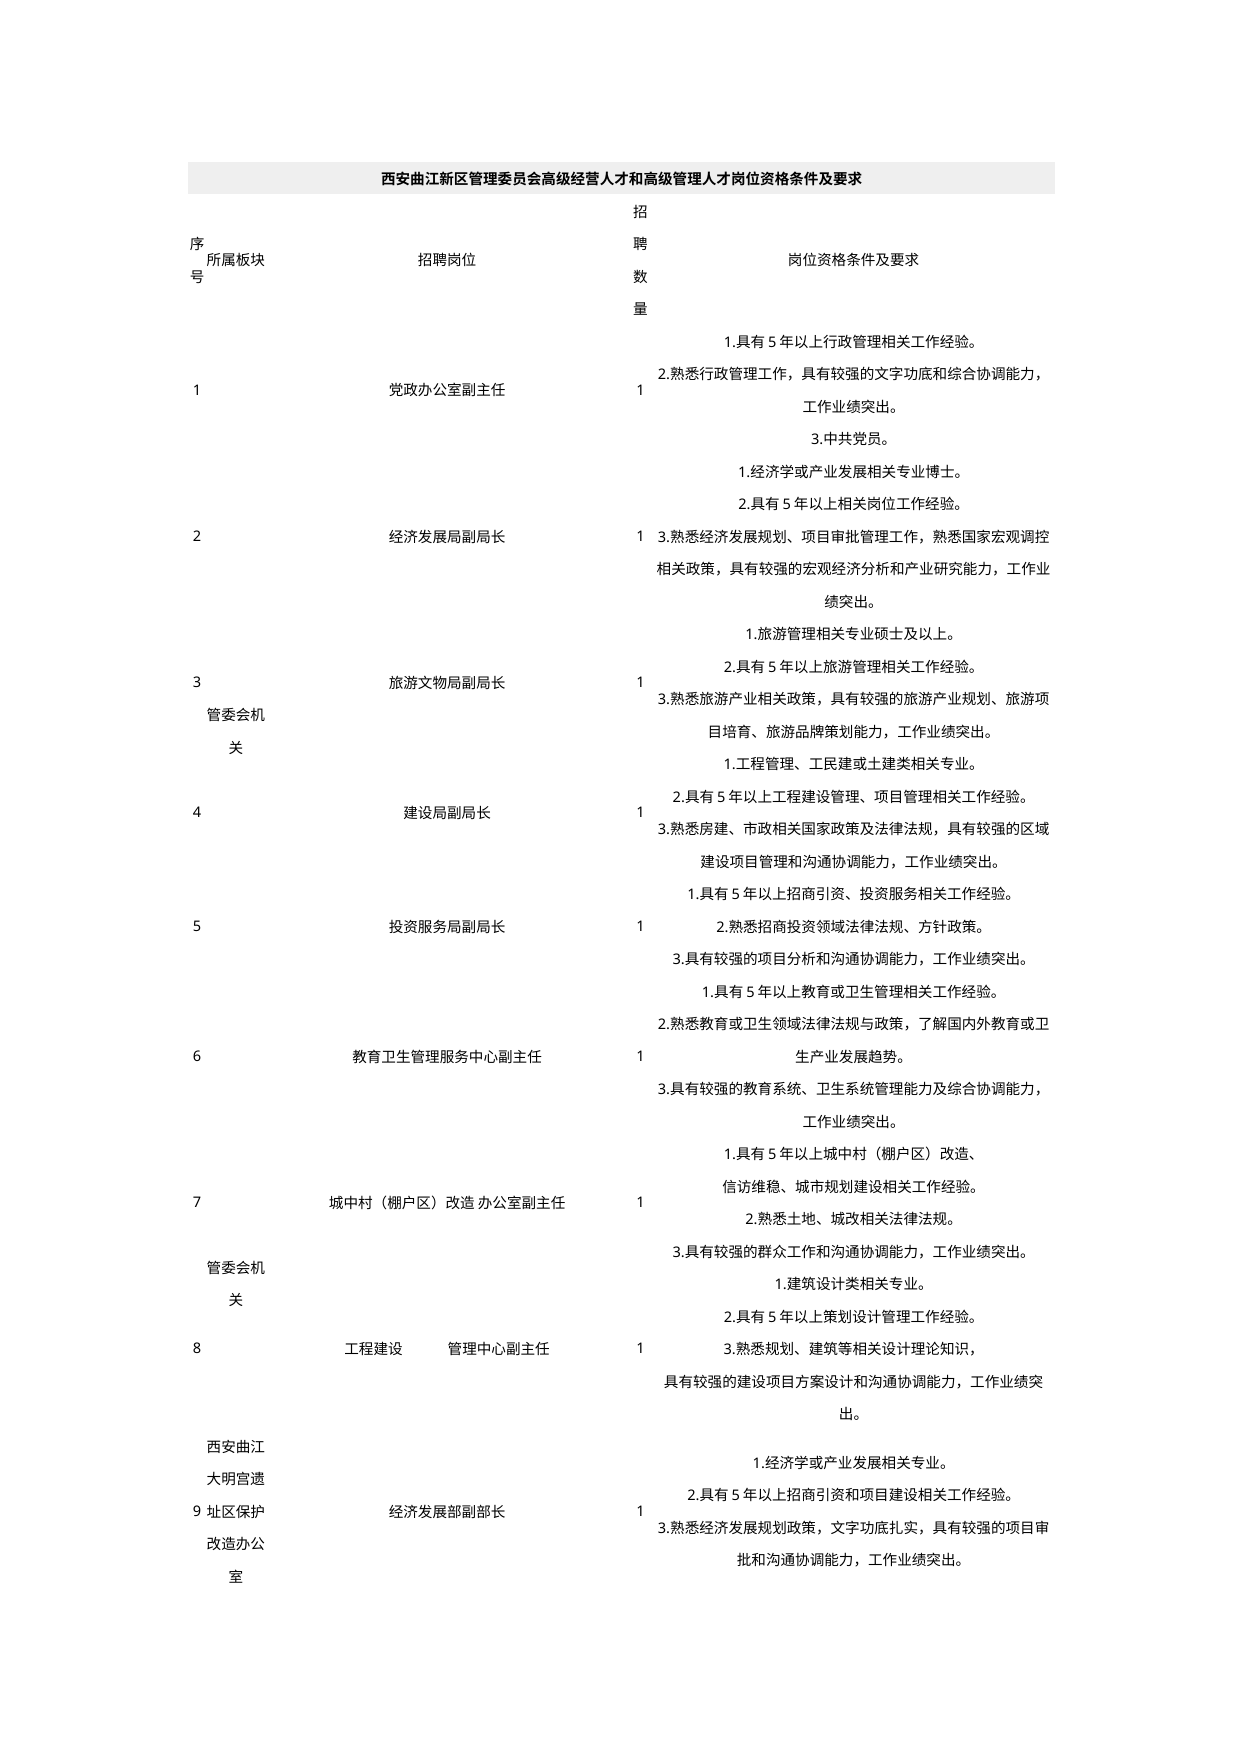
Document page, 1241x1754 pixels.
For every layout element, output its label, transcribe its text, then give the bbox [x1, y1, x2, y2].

table_cell 1 [629, 1267, 651, 1429]
table_cell 岗位资格条件及要求 [651, 195, 1055, 324]
table_cell 3 [188, 617, 206, 747]
table_cell 1 [629, 1430, 651, 1592]
table_cell 1 [188, 325, 206, 454]
table_cell 7 [188, 1137, 206, 1267]
table_cell 6 [188, 975, 206, 1137]
table_cell 1 [629, 1137, 651, 1267]
table_cell 序号 [188, 195, 206, 324]
table_cell 管委会机关 [206, 1137, 265, 1429]
table_cell 旅游文物局副局长 [265, 617, 629, 747]
table_cell 所属板块 [206, 195, 265, 324]
table_cell 1.具有5年以上教育或卫生管理相关工作经验。 2.熟悉教育或卫生领域法律法规与政策，了解国内外教育或卫生产业发展趋势。 3.具有较强的教育系统、卫生系统管理能力及综合协调能力，工作业绩突出。 [651, 975, 1055, 1137]
table_cell 工程建设 管理中心副主任 [265, 1267, 629, 1429]
table_cell 1 [629, 877, 651, 974]
table_cell 1.旅游管理相关专业硕士及以上。 2.具有5年以上旅游管理相关工作经验。 3.熟悉旅游产业相关政策，具有较强的旅游产业规划、旅游项目培育、旅游品牌策划能力，工作业绩突出。 [651, 617, 1055, 747]
table_cell 管委会机关 [206, 325, 265, 1137]
table_cell 1 [629, 747, 651, 877]
table_cell 投资服务局副局长 [265, 877, 629, 974]
table_cell 经济发展部副部长 [265, 1430, 629, 1592]
table_cell 1 [629, 975, 651, 1137]
table_cell 9 [188, 1430, 206, 1592]
table_cell 1 [629, 617, 651, 747]
table_cell 1.建筑设计类相关专业。 2.具有5年以上策划设计管理工作经验。 3.熟悉规划、建筑等相关设计理论知识， 具有较强的建设项目方案设计和沟通协调能力，工作业绩突出。 [651, 1267, 1055, 1429]
table_cell 西安曲江大明宫遗址区保护改造办公室 [206, 1430, 265, 1592]
table_cell 招聘数量 [629, 195, 651, 324]
table_cell 5 [188, 877, 206, 974]
table_cell 1.工程管理、工民建或土建类相关专业。 2.具有5年以上工程建设管理、项目管理相关工作经验。 3.熟悉房建、市政相关国家政策及法律法规，具有较强的区域建设项目管理和沟通协调能力，工作业绩突出。 [651, 747, 1055, 877]
table_cell 4 [188, 747, 206, 877]
table_cell 1 [629, 455, 651, 617]
table_cell 1.具有5年以上行政管理相关工作经验。 2.熟悉行政管理工作，具有较强的文字功底和综合协调能力，工作业绩突出。 3.中共党员。 [651, 325, 1055, 454]
table_cell 1.具有5年以上城中村（棚户区）改造、 信访维稳、城市规划建设相关工作经验。 2.熟悉土地、城改相关法律法规。 3.具有较强的群众工作和沟通协调能力，工作业绩突出。 [651, 1137, 1055, 1267]
table_cell 2 [188, 455, 206, 617]
table_cell 教育卫生管理服务中心副主任 [265, 975, 629, 1137]
table_cell 1.具有5年以上招商引资、投资服务相关工作经验。 2.熟悉招商投资领域法律法规、方针政策。 3.具有较强的项目分析和沟通协调能力，工作业绩突出。 [651, 877, 1055, 974]
table_cell 建设局副局长 [265, 747, 629, 877]
table_cell 城中村（棚户区）改造 办公室副主任 [265, 1137, 629, 1267]
table_cell 1.经济学或产业发展相关专业博士。 2.具有5年以上相关岗位工作经验。 3.熟悉经济发展规划、项目审批管理工作，熟悉国家宏观调控相关政策，具有较强的宏观经济分析和产业研究能力，工作业绩突出。 [651, 455, 1055, 617]
table_cell 经济发展局副局长 [265, 455, 629, 617]
table_header 西安曲江新区管理委员会高级经营人才和高级管理人才岗位资格条件及要求 [188, 162, 1055, 194]
table_cell 1 [629, 325, 651, 454]
table_cell 招聘岗位 [265, 195, 629, 324]
table_cell 8 [188, 1267, 206, 1429]
table_cell 1.经济学或产业发展相关专业。 2.具有5年以上招商引资和项目建设相关工作经验。 3.熟悉经济发展规划政策，文字功底扎实，具有较强的项目审批和沟通协调能力，工作业绩突出。 [651, 1430, 1055, 1592]
table_cell 党政办公室副主任 [265, 325, 629, 454]
